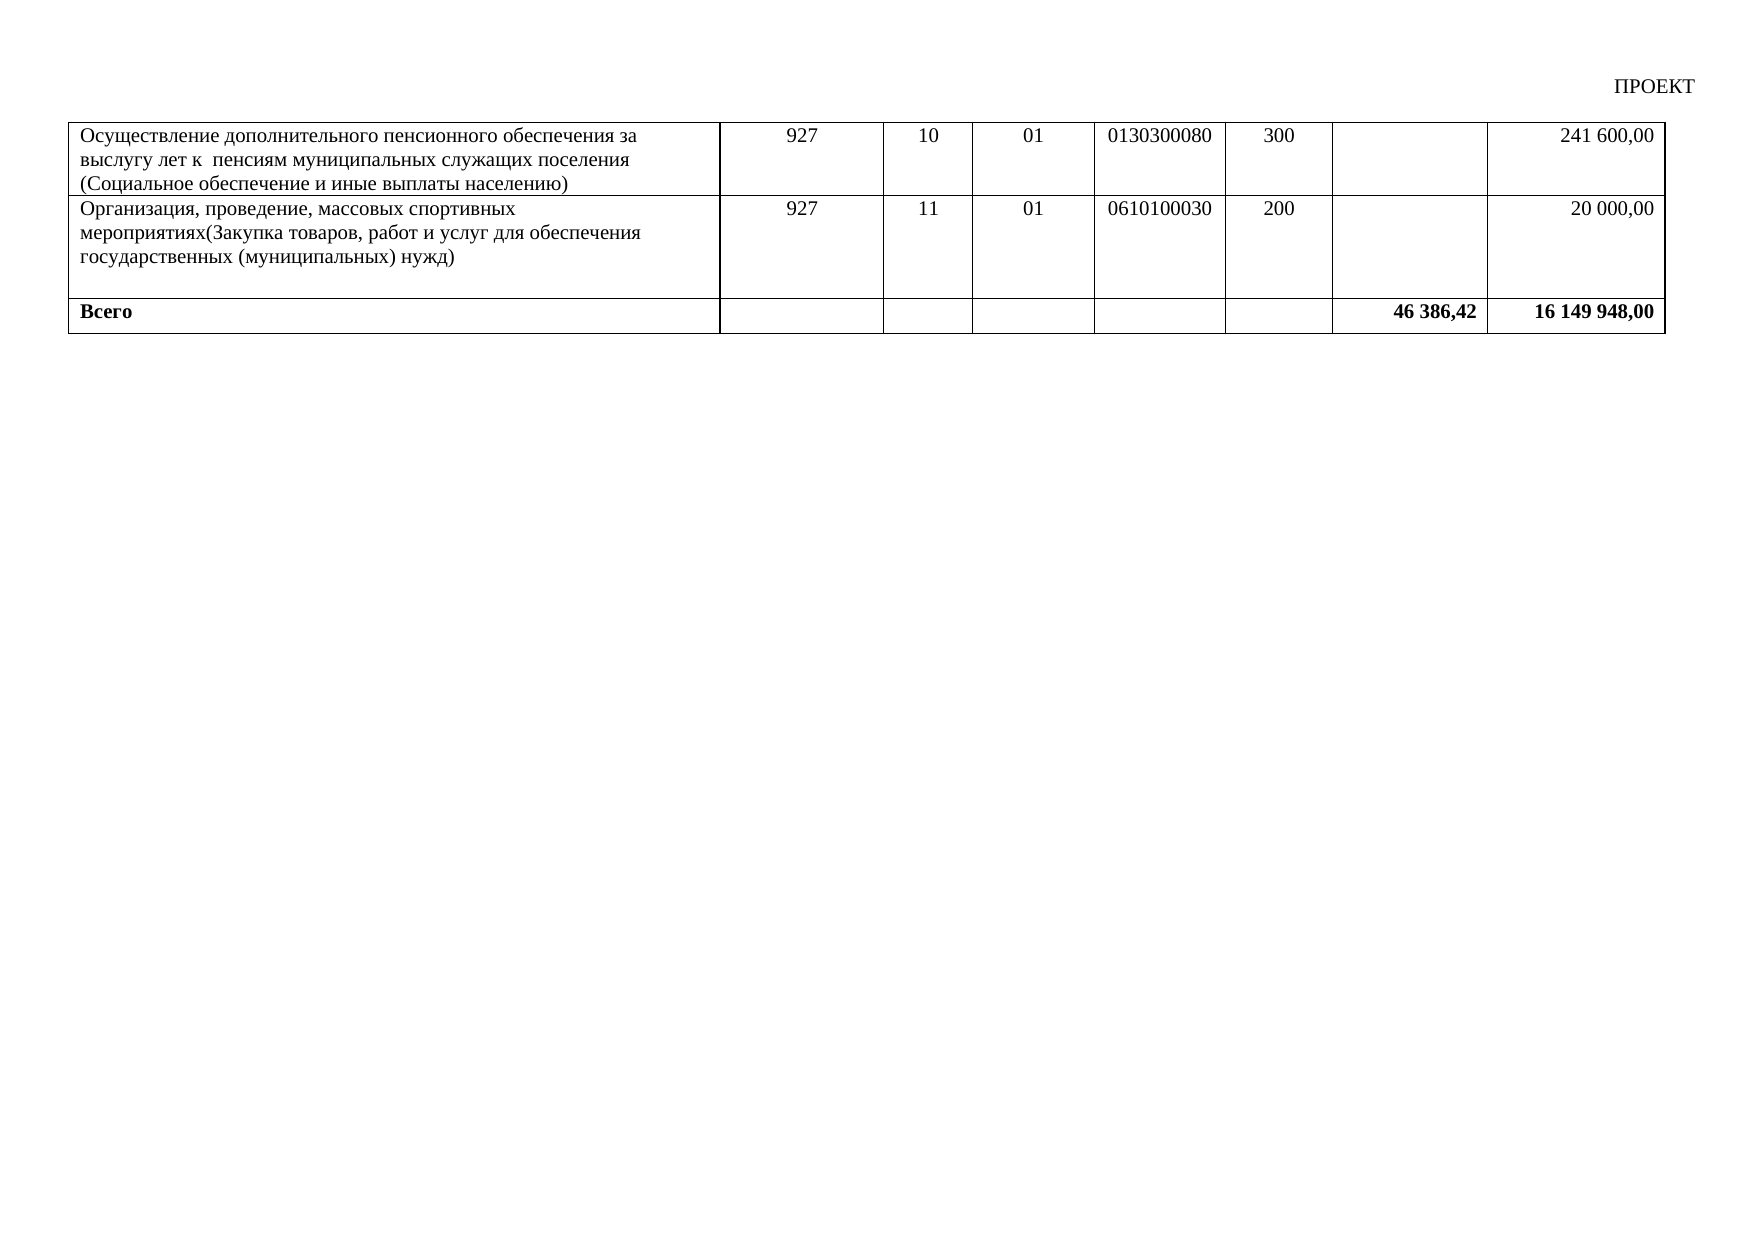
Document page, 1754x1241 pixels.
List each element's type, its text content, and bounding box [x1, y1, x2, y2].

table_cell Организация, проведение, массовых спортивных мероприятиях(Закупка товаров, работ и услуг для обеспечения государственных (муниципальных) нужд) [69, 196, 719, 298]
table_cell 200 [1226, 196, 1332, 298]
table_cell 10 [884, 123, 972, 195]
table_cell 11 [884, 196, 972, 298]
table_cell 20 000,00 [1488, 196, 1664, 298]
table_cell [973, 299, 1094, 333]
table_cell [721, 299, 883, 333]
table_cell 0130300080 [1095, 123, 1225, 195]
table_cell 46 386,42 [1333, 299, 1487, 333]
table_cell 300 [1226, 123, 1332, 195]
table_cell Всего [69, 299, 719, 333]
table_cell [1095, 299, 1225, 333]
table_cell 01 [973, 196, 1094, 298]
table_cell 16 149 948,00 [1488, 299, 1664, 333]
table_cell [1333, 123, 1487, 195]
table_cell 0610100030 [1095, 196, 1225, 298]
table_cell [1226, 299, 1332, 333]
table_cell Осуществление дополнительного пенсионного обеспечения за выслугу лет к пенсиям муниципальных служащих поселения (Социальное обеспечение и иные выплаты населению) [69, 123, 719, 195]
table_cell 927 [721, 196, 883, 298]
table_cell 241 600,00 [1488, 123, 1664, 195]
table_cell 01 [973, 123, 1094, 195]
table_cell [884, 299, 972, 333]
table_cell [1333, 196, 1487, 298]
table_cell 927 [721, 123, 883, 195]
